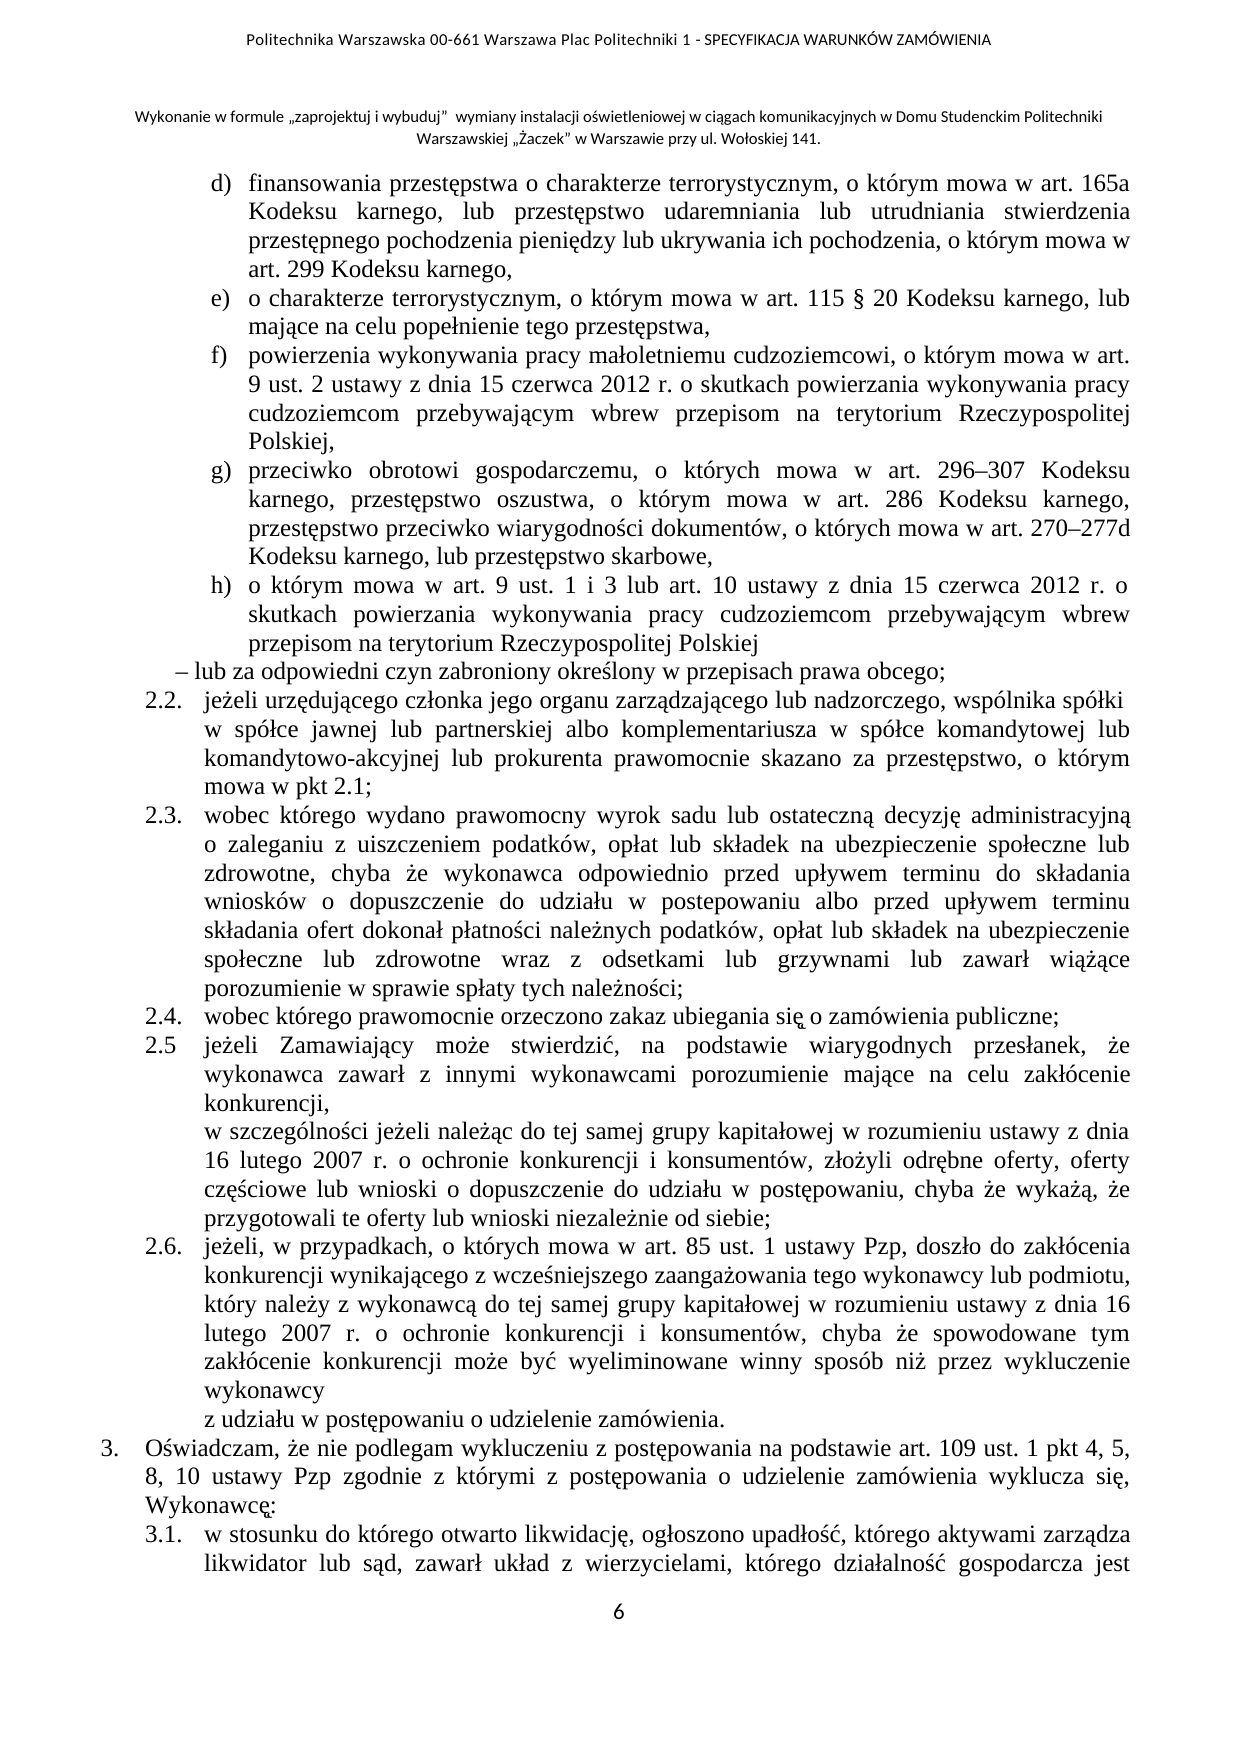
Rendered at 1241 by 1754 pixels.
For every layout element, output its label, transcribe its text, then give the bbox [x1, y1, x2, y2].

text 2.3. wobec którego wydano prawomocny wyrok sadu lub ostateczną decyzję administracyjną o zaleganiu z uiszczeniem podatków, opłat lub składek na ubezpieczenie społeczne lub zdrowotne, chyba że wykonawca odpowiednio przed upływem terminu do składania wniosków o dopuszczenie do udziału w postepowaniu albo przed upływem terminu składania ofert dokonał płatności należnych podatków, opłat lub składek na ubezpieczenie społeczne lub zdrowotne wraz z odsetkami lub grzywnami lub zawarł wiążące porozumienie w sprawie spłaty tych należności; [145, 800, 1131, 1001]
list Oświadczam, że nie podlegam wykluczeniu z postępowania na podstawie art. 109 ust. 1 pkt 4, 5, 8, 10 ustawy Pzp zgodnie z którymi z postępowania o udzielenie zamówienia wyklucza się, Wykonawcę̨: [100, 1433, 1131, 1519]
text 2.5 jeżeli Zamawiający może stwierdzić, na podstawie wiarygodnych przesłanek, że wykonawca zawarł z innymi wykonawcami porozumienie mające na celu zakłócenie konkurencji, w szczególności jeżeli należąc do tej samej grupy kapitałowej w rozumieniu ustawy z dnia 16 lutego 2007 r. o ochronie konkurencji i konsumentów, złożyli odrębne oferty, oferty częściowe lub wnioski o dopuszczenie do udziału w postępowaniu, chyba że wykażą, że przygotowali te oferty lub wnioski niezależnie od siebie; [145, 1030, 1131, 1231]
list powierzenia wykonywania pracy małoletniemu cudzoziemcowi, o którym mowa w art. 9 ust. 2 ustawy z dnia 15 czerwca 2012 r. o skutkach powierzania wykonywania pracy cudzoziemcom przebywającym wbrew przepisom na terytorium Rzeczypospolitej Polskiej, [211, 340, 1131, 455]
list przeciwko obrotowi gospodarczemu, o których mowa w art. 296–307 Kodeksu karnego, przestępstwo oszustwa, o którym mowa w art. 286 Kodeksu karnego, przestępstwo przeciwko wiarygodności dokumentów, o których mowa w art. 270–277d Kodeksu karnego, lub przestępstwo skarbowe, [211, 455, 1131, 570]
text 2.4. wobec którego prawomocnie orzeczono zakaz ubiegania się̨ o zamówienia publiczne; [145, 1001, 1131, 1030]
list o charakterze terrorystycznym, o którym mowa w art. 115 § 20 Kodeksu karnego, lub mające na celu popełnienie tego przestępstwa, [211, 283, 1131, 340]
text – lub za odpowiedni czyn zabroniony określony w przepisach prawa obcego; [175, 656, 1131, 685]
text 2.2. jeżeli urzędującego członka jego organu zarządzającego lub nadzorczego, wspólnika spółki w spółce jawnej lub partnerskiej albo komplementariusza w spółce komandytowej lub komandytowo-akcyjnej lub prokurenta prawomocnie skazano za przestępstwo, o którym mowa w pkt 2.1; [145, 685, 1131, 800]
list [145, 1519, 1131, 1576]
list o którym mowa w art. 9 ust. 1 i 3 lub art. 10 ustawy z dnia 15 czerwca 2012 r. o skutkach powierzania wykonywania pracy cudzoziemcom przebywającym wbrew przepisom na terytorium Rzeczypospolitej Polskiej [211, 570, 1131, 656]
list finansowania przestępstwa o charakterze terrorystycznym, o którym mowa w art. 165a Kodeksu karnego, lub przestępstwo udaremniania lub utrudniania stwierdzenia przestępnego pochodzenia pieniędzy lub ukrywania ich pochodzenia, o którym mowa w art. 299 Kodeksu karnego, [211, 168, 1131, 283]
text 2.6. jeżeli, w przypadkach, o których mowa w art. 85 ust. 1 ustawy Pzp, doszło do zakłócenia konkurencji wynikającego z wcześniejszego zaangażowania tego wykonawcy lub podmiotu, który należy z wykonawcą do tej samej grupy kapitałowej w rozumieniu ustawy z dnia 16 lutego 2007 r. o ochronie konkurencji i konsumentów, chyba że spowodowane tym zakłócenie konkurencji może być wyeliminowane winny sposób niż przez wykluczenie wykonawcy z udziału w postępowaniu o udzielenie zamówienia. [145, 1231, 1131, 1433]
